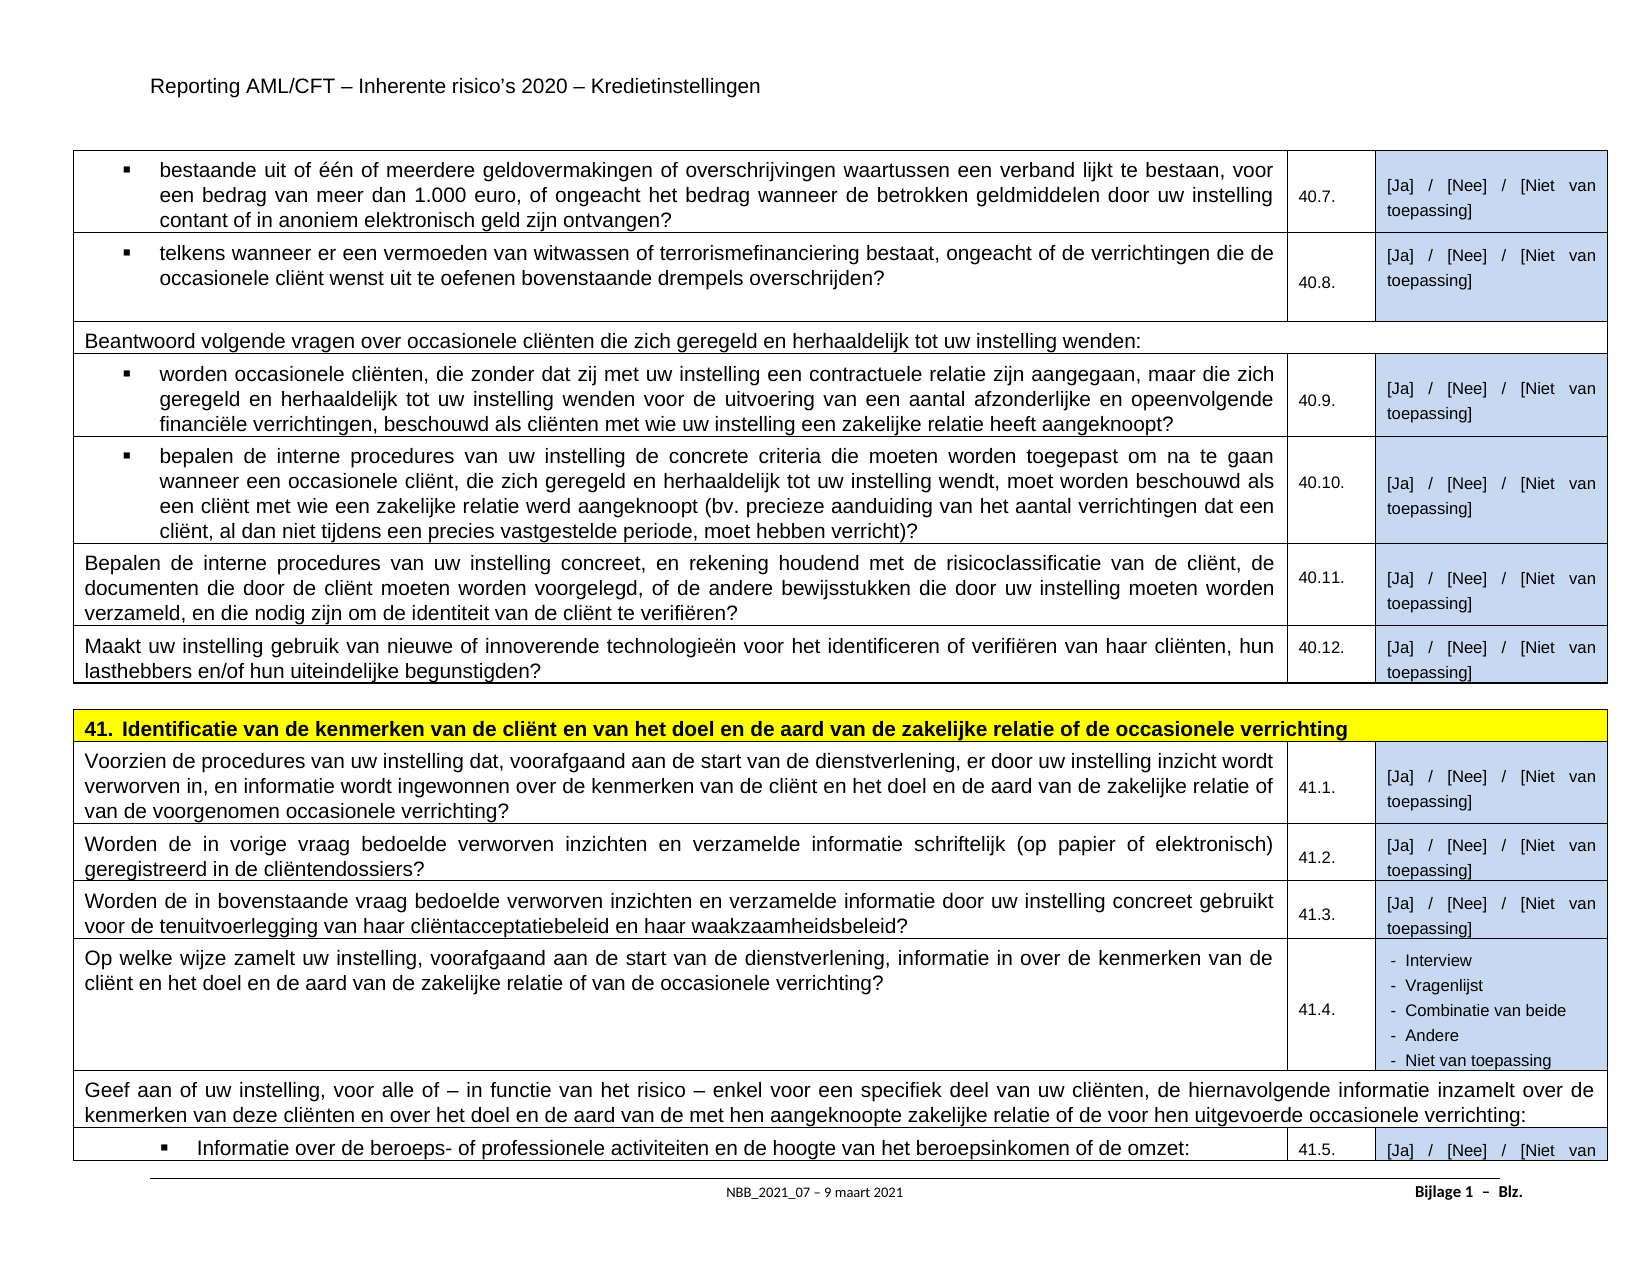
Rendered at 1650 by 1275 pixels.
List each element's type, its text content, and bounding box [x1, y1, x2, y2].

table_cell worden occasionele cliënten, die zonder dat zij met uw instelling een contractuele relatie zijn aangegaan, maar die zich geregeld en herhaaldelijk tot uw instelling wenden voor de uitvoering van een aantal afzonderlijke en opeenvolgende financiële verrichtingen, beschouwd als cliënten met wie uw instelling een zakelijke relatie heeft aangeknoopt? [74, 354, 1287, 436]
table_cell [1288, 742, 1375, 823]
table_cell Interview Vragenlijst Combinatie van beide Andere Niet van toepassing [1376, 939, 1607, 1070]
table_cell Bepalen de interne procedures van uw instelling concreet, en rekening houdend met de risicoclassificatie van de cliënt, de documenten die door de cliënt moeten worden voorgelegd, of de andere bewijsstukken die door uw instelling moeten worden verzameld, en die nodig zijn om de identiteit van de cliënt te verifiëren? [74, 544, 1287, 625]
table_cell telkens wanneer er een vermoeden van witwassen of terrorismefinanciering bestaat, ongeacht of de verrichtingen die de occasionele cliënt wenst uit te oefenen bovenstaande drempels overschrijden? [74, 233, 1287, 321]
table_cell Worden de in vorige vraag bedoelde verworven inzichten en verzamelde informatie schriftelijk (op papier of elektronisch) geregistreerd in de cliëntendossiers? [74, 824, 1287, 880]
table_cell bestaande uit of één of meerdere geldovermakingen of overschrijvingen waartussen een verband lijkt te bestaan, voor een bedrag van meer dan 1.000 euro, of ongeacht het bedrag wanneer de betrokken geldmiddelen door uw instelling contant of in anoniem elektronisch geld zijn ontvangen? [74, 151, 1287, 232]
table_cell [1288, 939, 1375, 1070]
table_cell [1288, 824, 1375, 880]
table_cell [1288, 626, 1375, 682]
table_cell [1376, 1128, 1607, 1160]
table_cell Geef aan of uw instelling, voor alle of – in functie van het risico – enkel voor een specifiek deel van uw cliënten, de hiernavolgende informatie inzamelt over de kenmerken van deze cliënten en over het doel en de aard van de met hen aangeknoopte zakelijke relatie of de voor hen uitgevoerde occasionele verrichting: [74, 1071, 1607, 1127]
table_cell [1288, 354, 1375, 436]
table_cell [74, 1128, 1287, 1160]
table_cell Beantwoord volgende vragen over occasionele cliënten die zich geregeld en herhaaldelijk tot uw instelling wenden: [74, 322, 1607, 353]
table_cell [1288, 1128, 1375, 1160]
table_cell [1288, 437, 1375, 543]
table_cell [Ja] / [Nee] / [Niet van toepassing] [1376, 544, 1607, 625]
table_cell [Ja] / [Nee] / [Niet van toepassing] [1376, 437, 1607, 543]
table_cell [Ja] / [Nee] / [Niet van toepassing] [1376, 626, 1607, 682]
table_cell [Ja] / [Nee] / [Niet van toepassing] [1376, 881, 1607, 938]
table_cell Worden de in bovenstaande vraag bedoelde verworven inzichten en verzamelde informatie door uw instelling concreet gebruikt voor de tenuitvoerlegging van haar cliëntacceptatiebeleid en haar waakzaamheidsbeleid? [74, 881, 1287, 938]
table_cell [Ja] / [Nee] / [Niet van toepassing] [1376, 742, 1607, 823]
table_cell Maakt uw instelling gebruik van nieuwe of innoverende technologieën voor het identificeren of verifiëren van haar cliënten, hun lasthebbers en/of hun uiteindelijke begunstigden? [74, 626, 1287, 682]
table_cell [1376, 151, 1607, 232]
table_cell [1288, 233, 1375, 321]
table_cell bepalen de interne procedures van uw instelling de concrete criteria die moeten worden toegepast om na te gaan wanneer een occasionele cliënt, die zich geregeld en herhaaldelijk tot uw instelling wendt, moet worden beschouwd als een cliënt met wie een zakelijke relatie werd aangeknoopt (bv. precieze aanduiding van het aantal verrichtingen dat een cliënt, al dan niet tijdens een precies vastgestelde periode, moet hebben verricht)? [74, 437, 1287, 543]
table_header Identificatie van de kenmerken van de cliënt en van het doel en de aard van de zakelijke relatie of de occasionele verrichting [74, 710, 1607, 741]
table_cell Op welke wijze zamelt uw instelling, voorafgaand aan de start van de dienstverlening, informatie in over de kenmerken van de cliënt en het doel en de aard van de zakelijke relatie of van de occasionele verrichting? [74, 939, 1287, 1070]
table_cell Voorzien de procedures van uw instelling dat, voorafgaand aan de start van de dienstverlening, er door uw instelling inzicht wordt verworven in, en informatie wordt ingewonnen over de kenmerken van de cliënt en het doel en de aard van de zakelijke relatie of van de voorgenomen occasionele verrichting? [74, 742, 1287, 823]
table_cell [1288, 544, 1375, 625]
table_cell [1288, 881, 1375, 938]
table_cell [Ja] / [Nee] / [Niet van toepassing] [1376, 354, 1607, 436]
table_cell [Ja] / [Nee] / [Niet van toepassing] [1376, 824, 1607, 880]
table_cell [1288, 151, 1375, 232]
table_cell [Ja] / [Nee] / [Niet van toepassing] [1376, 233, 1607, 321]
